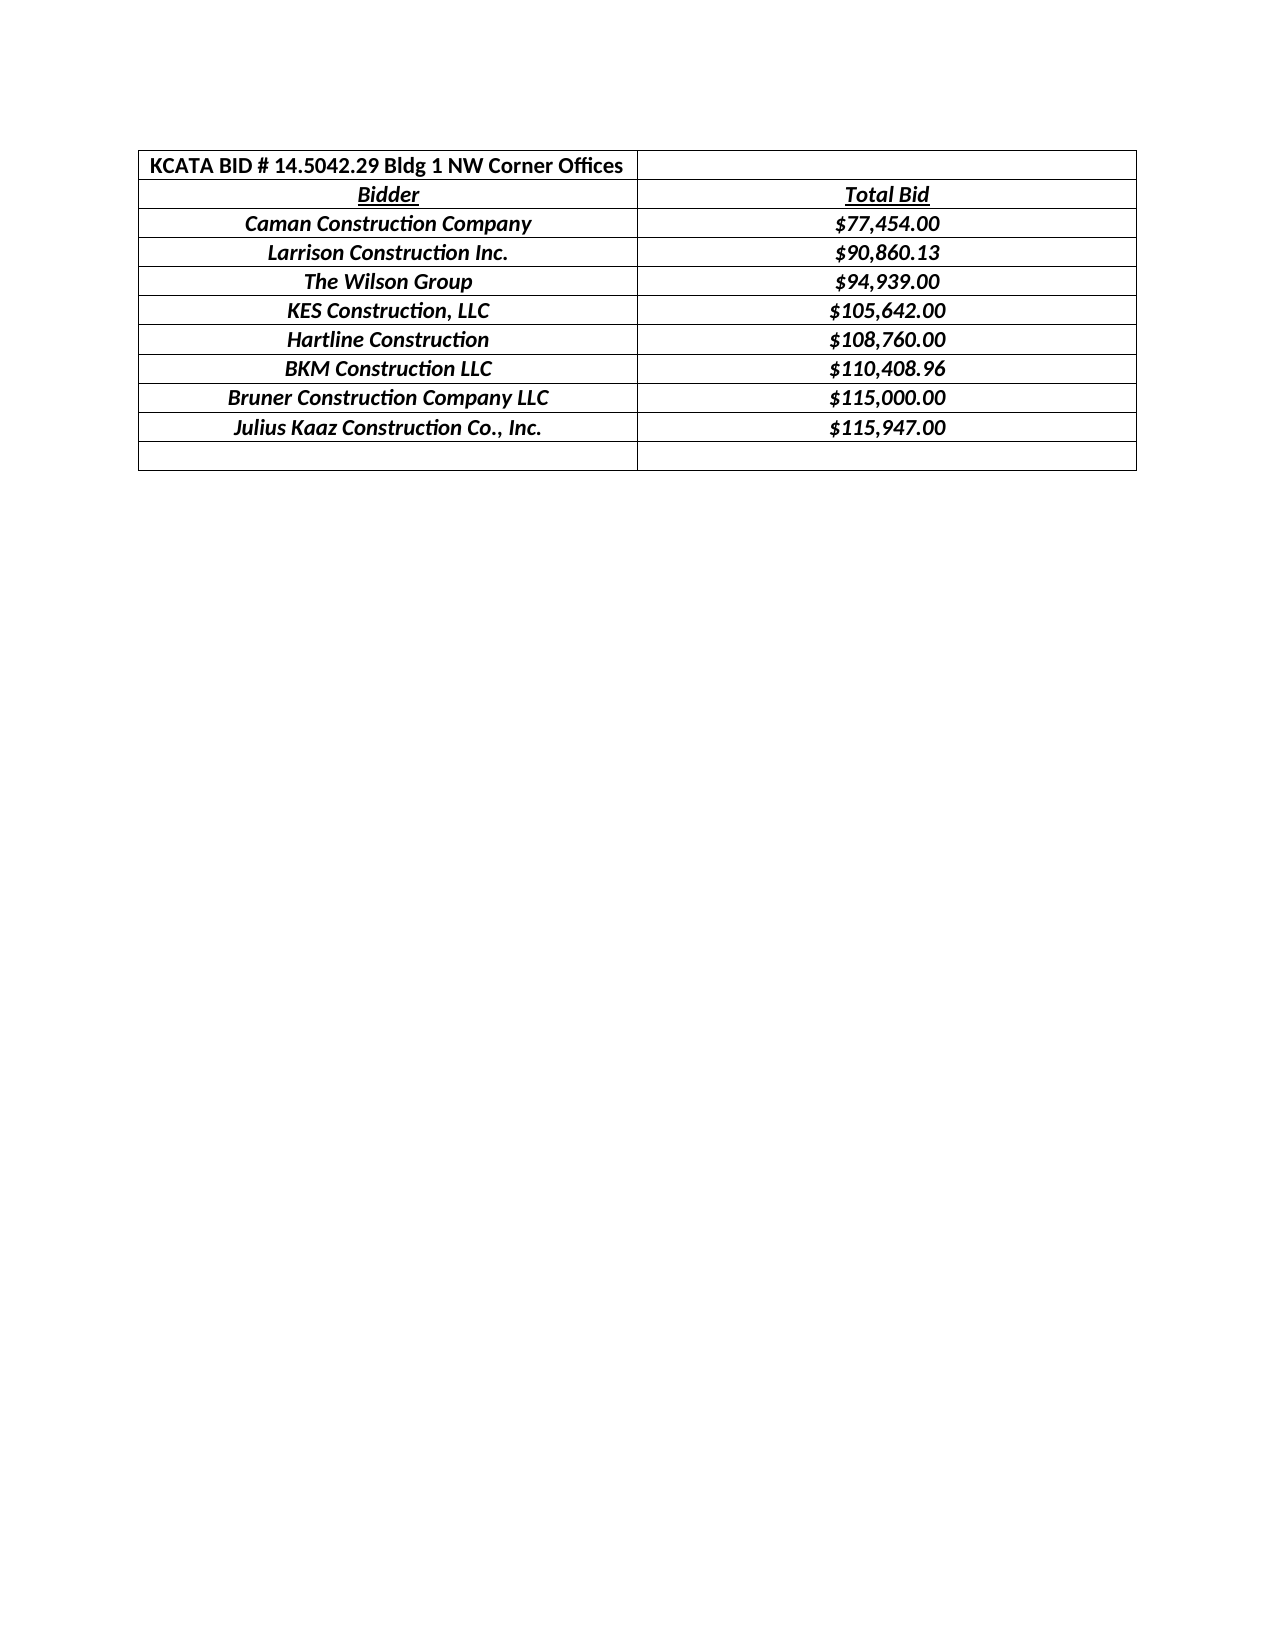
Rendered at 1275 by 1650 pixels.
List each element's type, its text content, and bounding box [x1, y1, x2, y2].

table_cell [638, 442, 1136, 470]
table_cell $110,408.96 [638, 355, 1136, 382]
table_cell $77,454.00 [638, 209, 1136, 237]
table_cell $94,939.00 [638, 267, 1136, 295]
table_cell $115,000.00 [638, 384, 1136, 412]
table_cell Hartline Construction [139, 325, 637, 353]
table_cell KES Construction, LLC [139, 296, 637, 324]
table_cell $90,860.13 [638, 238, 1136, 266]
table_cell Total Bid [638, 180, 1136, 208]
table_cell Bidder [139, 180, 637, 208]
table_cell Caman Construction Company [139, 209, 637, 237]
table_cell BKM Construction LLC [139, 355, 637, 382]
table_header KCATA BID # 14.5042.29 Bldg 1 NW Corner Offices [139, 151, 637, 179]
table_cell $105,642.00 [638, 296, 1136, 324]
table_cell Bruner Construction Company LLC [139, 384, 637, 412]
table_header [638, 151, 1136, 179]
table_cell Julius Kaaz Construction Co., Inc. [139, 413, 637, 441]
table_cell Larrison Construction Inc. [139, 238, 637, 266]
table_cell $108,760.00 [638, 325, 1136, 353]
table_cell The Wilson Group [139, 267, 637, 295]
table_cell [139, 442, 637, 470]
table_cell $115,947.00 [638, 413, 1136, 441]
